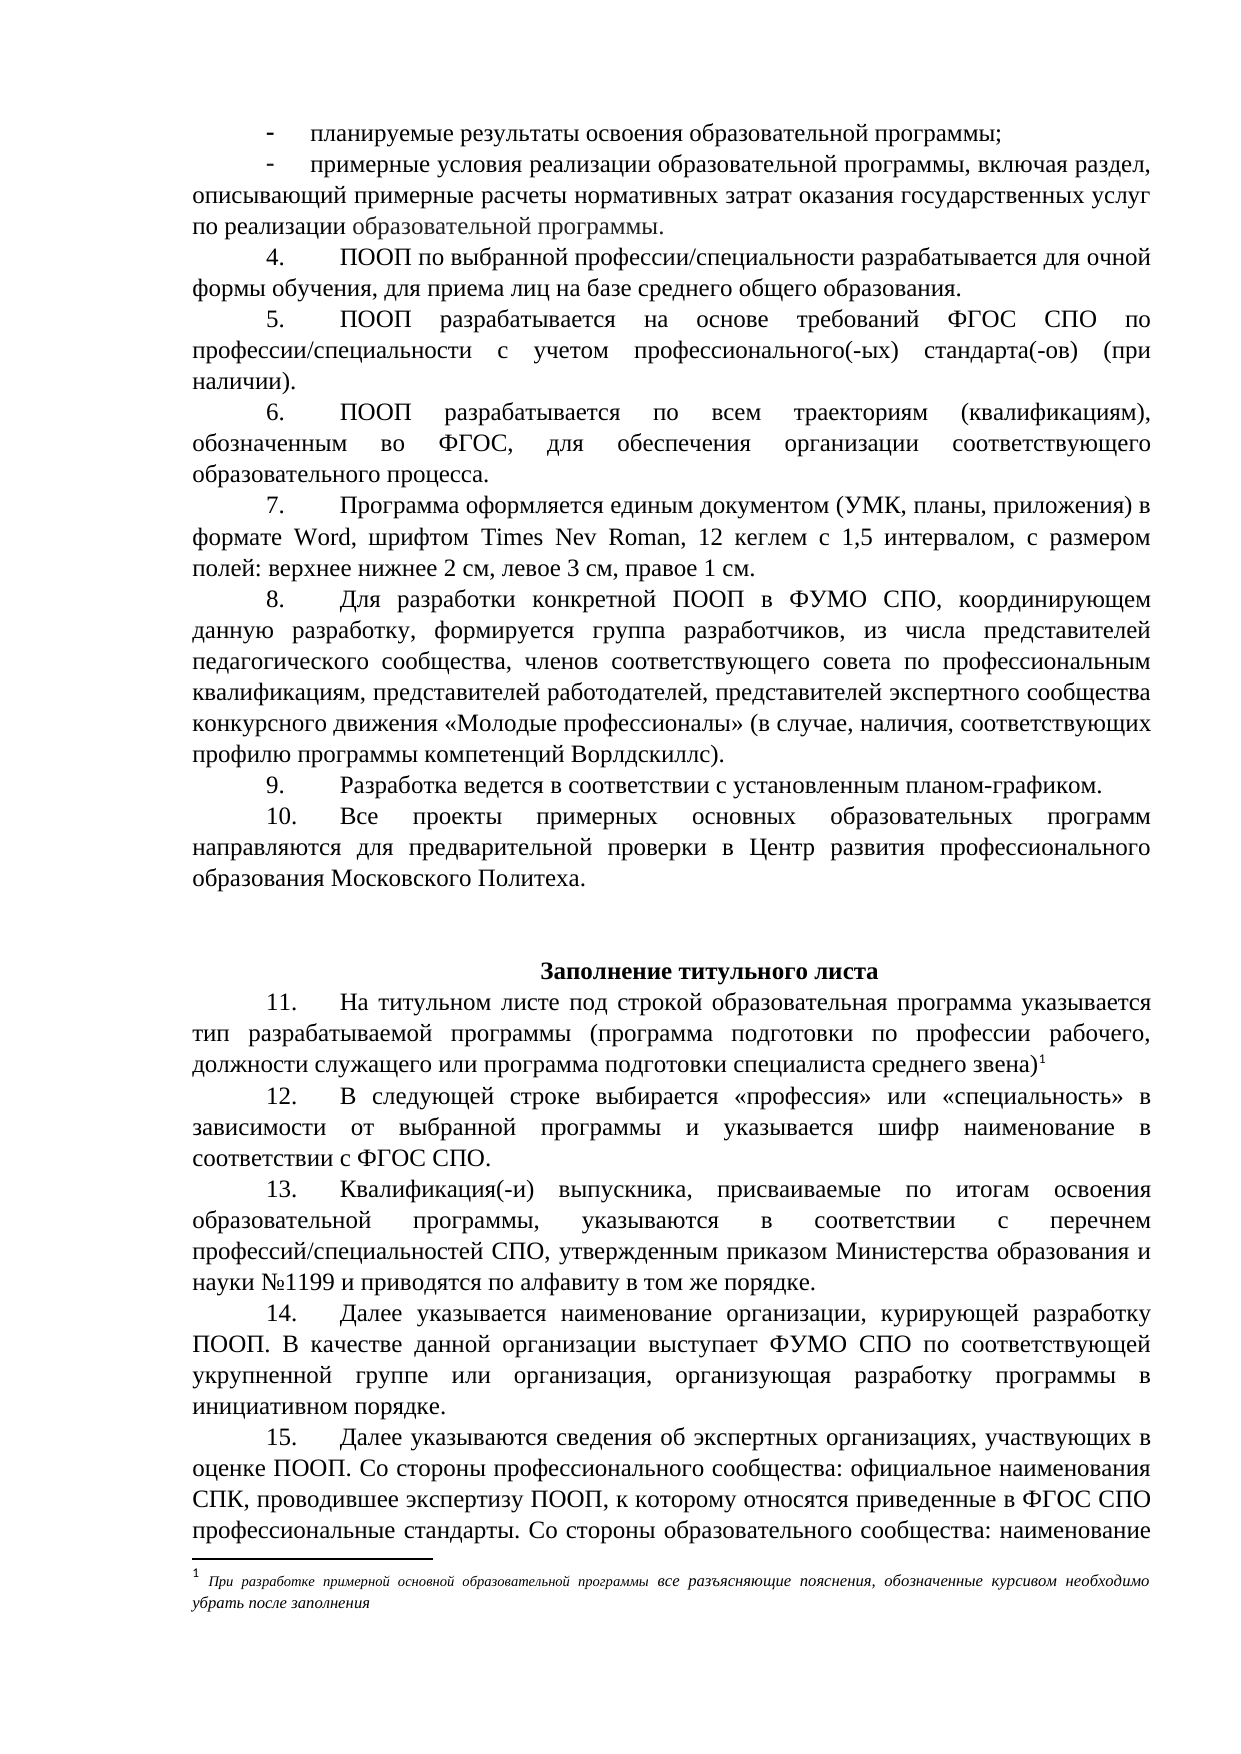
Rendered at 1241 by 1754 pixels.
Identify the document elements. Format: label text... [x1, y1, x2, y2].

list Для разработки конкретной ПООП в ФУМО СПО, координирующем данную разработку, формируется группа разработчиков, из числа представителей педагогического сообщества, членов соответствующего совета по профессиональным квалификациям, представителей работодателей, представителей экспертного сообщества конкурсного движения «Молодые профессионалы» (в случае, наличия, соответствующих профилю программы компетенций Ворлдскиллс). [192, 584, 1152, 768]
list Программа оформляется единым документом (УМК, планы, приложения) в формате Word, шрифтом Times Nev Roman, 12 кеглем с 1,5 интервалом, с размером полей: верхнее нижнее 2 см, левое 3 см, правое 1 см. [192, 491, 1152, 581]
list ПООП разрабатывается на основе требований ФГОС СПО по профессии/специальности с учетом профессионального(-ых) стандарта(-ов) (при наличии). [192, 304, 1152, 395]
list На титульном листе под строкой образовательная программа указывается тип разрабатываемой программы (программа подготовки по профессии рабочего, должности служащего или программа подготовки специалиста среднего звена) [192, 987, 1152, 1078]
list ПООП разрабатывается по всем траекториям (квалификациям), обозначенным во ФГОС, для обеспечения организации соответствующего образовательного процесса. [192, 397, 1152, 488]
list Заполнение титульного листа [267, 956, 1152, 985]
list Разработка ведется в соответствии с установленным планом-графиком. [192, 770, 1152, 799]
list Квалификация(-и) выпускника, присваиваемые по итогам освоения образовательной программы, указываются в соответствии с перечнем профессий/специальностей СПО, утвержденным приказом Министерства образования и науки №1199 и приводятся по алфавиту в том же порядке. [192, 1174, 1152, 1296]
list Далее указывается наименование организации, курирующей разработку ПООП. В качестве данной организации выступает ФУМО СПО по соответствующей укрупненной группе или организация, организующая разработку программы в инициативном порядке. [192, 1298, 1152, 1420]
list планируемые результаты освоения образовательной программы; [192, 118, 1152, 147]
list Все проекты примерных основных образовательных программ направляются для предварительной проверки в Центр развития профессионального образования Московского Политеха. [192, 801, 1152, 892]
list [192, 1422, 1152, 1544]
list ПООП по выбранной профессии/специальности разрабатывается для очной формы обучения, для приема лиц на базе среднего общего образования. [192, 242, 1152, 302]
list примерные условия реализации образовательной программы, включая раздел, описывающий примерные расчеты нормативных затрат оказания государственных услуг по реализации образовательной программы. [192, 149, 1152, 240]
list В следующей строке выбирается «профессия» или «специальность» в зависимости от выбранной программы и указывается шифр наименование в соответствии с ФГОС СПО. [192, 1081, 1152, 1172]
